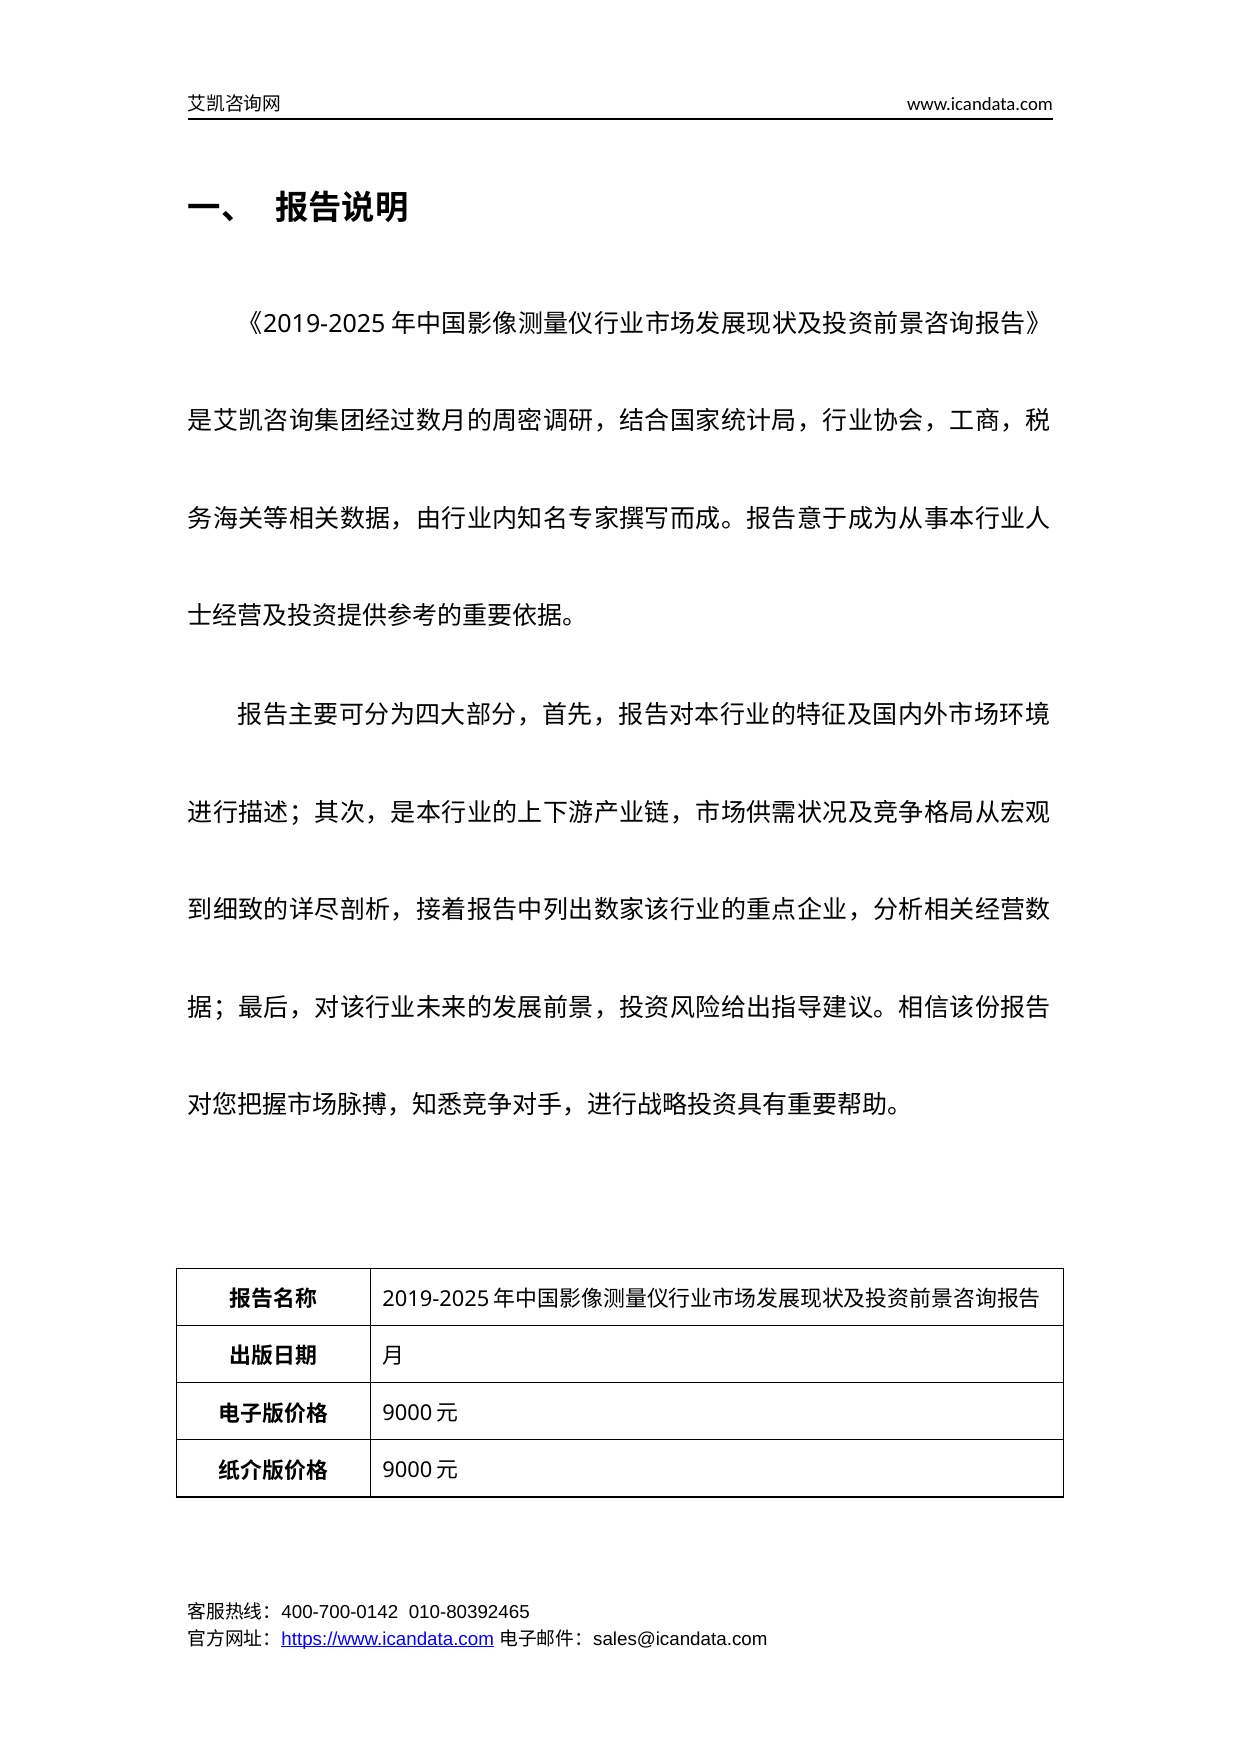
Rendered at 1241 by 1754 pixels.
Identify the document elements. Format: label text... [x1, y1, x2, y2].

table_header 2019-2025年中国影像测量仪行业市场发展现状及投资前景咨询报告 [371, 1269, 1063, 1325]
table_cell 9000元 [371, 1383, 1063, 1439]
table_cell 月 [371, 1326, 1063, 1382]
table_cell 出版日期 [177, 1326, 370, 1382]
table_cell 电子版价格 [177, 1383, 370, 1439]
subtitle 报告说明 [187, 172, 1053, 237]
text 报告主要可分为四大部分，首先，报告对本行业的特征及国内外市场环境进行描述；其次，是本行业的上下游产业链，市场供需状况及竞争格局从宏观到细致的详尽剖析，接着报告中列出数家该行业的重点企业，分析相关经营数据；最后，对该行业未来的发展前景，投资风险给出指导建议。相信该份报告对您把握市场脉搏，知悉竞争对手，进行战略投资具有重要帮助。 [187, 681, 1053, 1136]
table_header 报告名称 [177, 1269, 370, 1325]
text 《2019-2025年中国影像测量仪行业市场发展现状及投资前景咨询报告》是艾凯咨询集团经过数月的周密调研，结合国家统计局，行业协会，工商，税务海关等相关数据，由行业内知名专家撰写而成。报告意于成为从事本行业人士经营及投资提供参考的重要依据。 [187, 289, 1053, 646]
table_cell 9000元 [371, 1440, 1063, 1496]
table_cell 纸介版价格 [177, 1440, 370, 1496]
